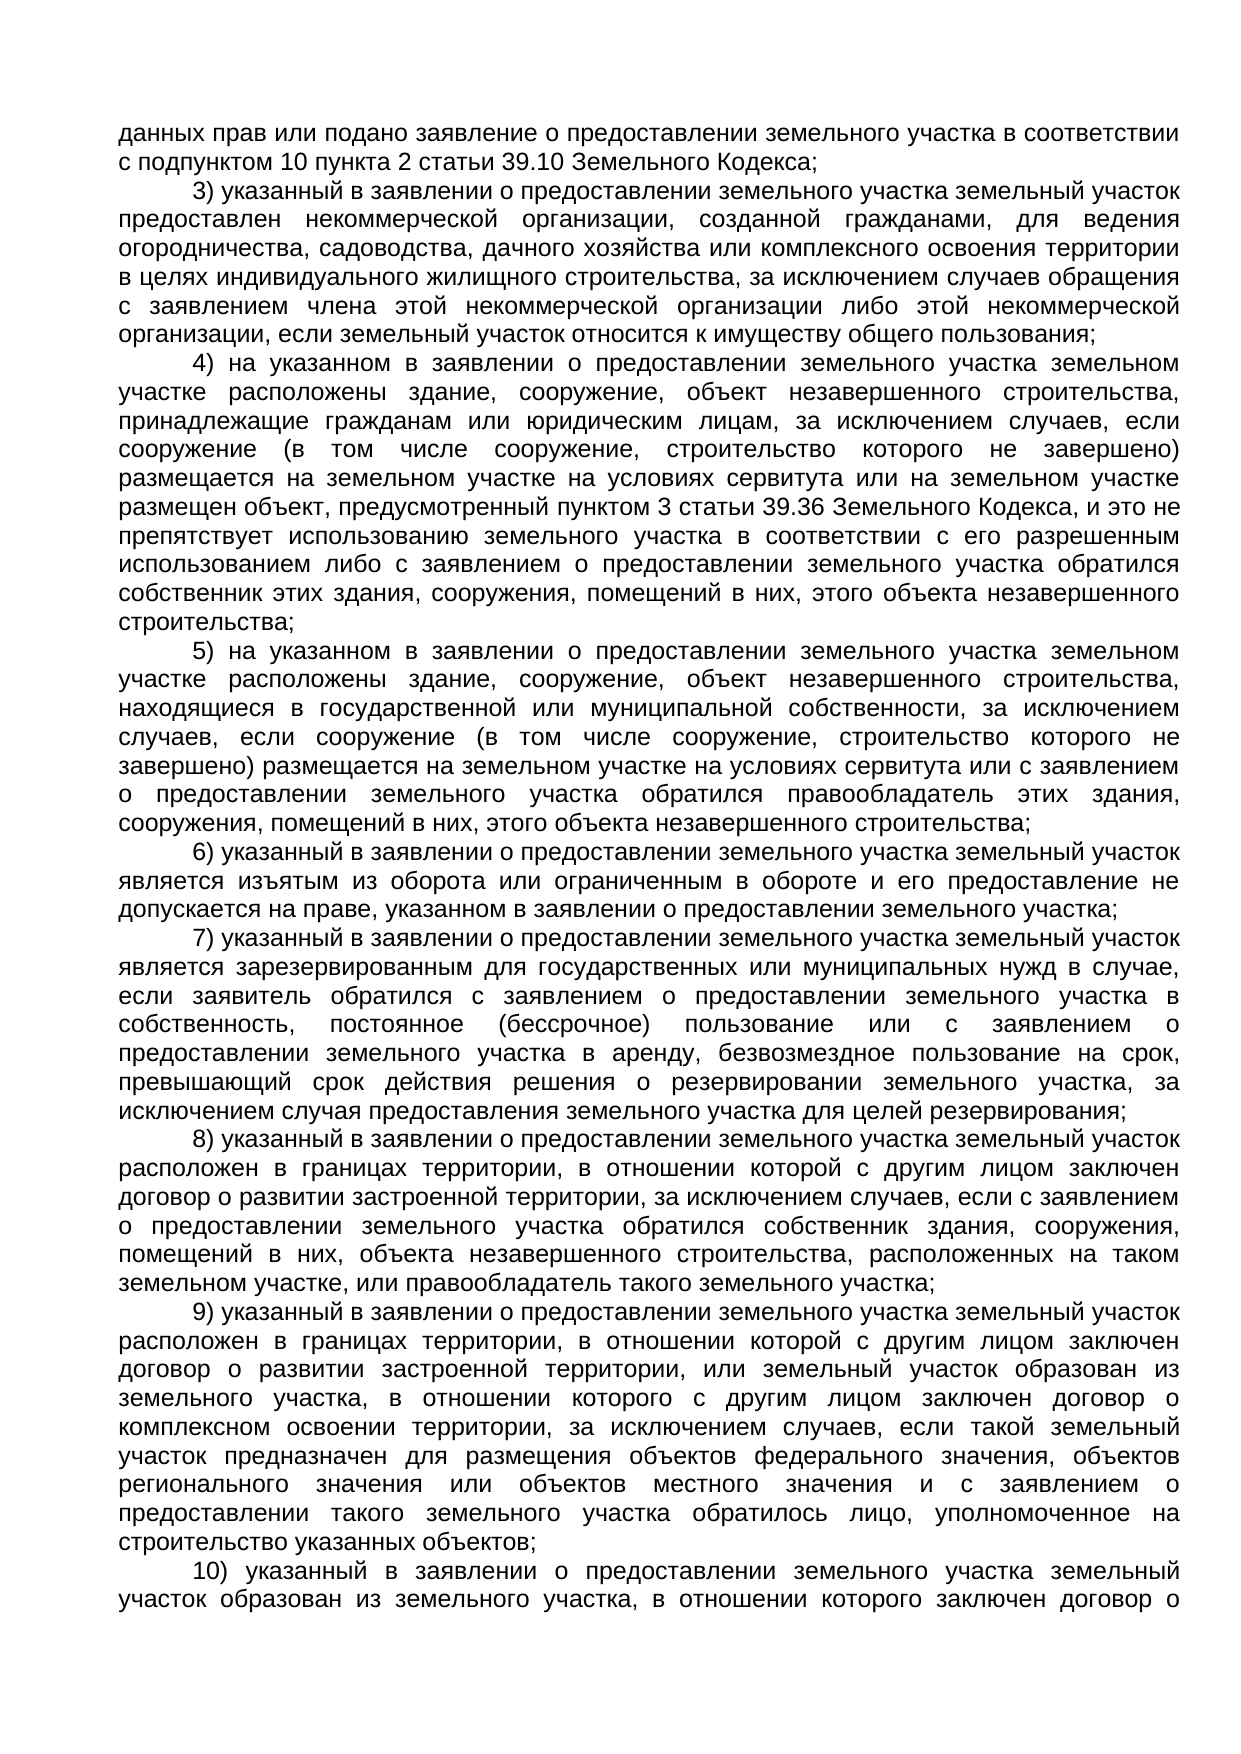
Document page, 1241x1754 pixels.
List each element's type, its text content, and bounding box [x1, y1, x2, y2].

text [118, 1556, 1181, 1613]
text 3) указанный в заявлении о предоставлении земельного участка земельный участок предоставлен некоммерческой организации, созданной гражданами, для ведения огородничества, садоводства, дачного хозяйства или комплексного освоения территории в целях индивидуального жилищного строительства, за исключением случаев обращения с заявлением члена этой некоммерческой организации либо этой некоммерческой организации, если земельный участок относится к имуществу общего пользования; [118, 176, 1181, 348]
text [118, 118, 1181, 176]
text 8) указанный в заявлении о предоставлении земельного участка земельный участок расположен в границах территории, в отношении которой с другим лицом заключен договор о развитии застроенной территории, за исключением случаев, если с заявлением о предоставлении земельного участка обратился собственник здания, сооружения, помещений в них, объекта незавершенного строительства, расположенных на таком земельном участке, или правообладатель такого земельного участка; [118, 1124, 1181, 1297]
text 9) указанный в заявлении о предоставлении земельного участка земельный участок расположен в границах территории, в отношении которой с другим лицом заключен договор о развитии застроенной территории, или земельный участок образован из земельного участка, в отношении которого с другим лицом заключен договор о комплексном освоении территории, за исключением случаев, если такой земельный участок предназначен для размещения объектов федерального значения, объектов регионального значения или объектов местного значения и с заявлением о предоставлении такого земельного участка обратилось лицо, уполномоченное на строительство указанных объектов; [118, 1297, 1181, 1556]
text 4) на указанном в заявлении о предоставлении земельного участка земельном участке расположены здание, сооружение, объект незавершенного строительства, принадлежащие гражданам или юридическим лицам, за исключением случаев, если сооружение (в том числе сооружение, строительство которого не завершено) размещается на земельном участке на условиях сервитута или на земельном участке размещен объект, предусмотренный пунктом 3 статьи 39.36 Земельного Кодекса, и это не препятствует использованию земельного участка в соответствии с его разрешенным использованием либо с заявлением о предоставлении земельного участка обратился собственник этих здания, сооружения, помещений в них, этого объекта незавершенного строительства; [118, 348, 1181, 636]
text 6) указанный в заявлении о предоставлении земельного участка земельный участок является изъятым из оборота или ограниченным в обороте и его предоставление не допускается на праве, указанном в заявлении о предоставлении земельного участка; [118, 837, 1181, 923]
text 5) на указанном в заявлении о предоставлении земельного участка земельном участке расположены здание, сооружение, объект незавершенного строительства, находящиеся в государственной или муниципальной собственности, за исключением случаев, если сооружение (в том числе сооружение, строительство которого не завершено) размещается на земельном участке на условиях сервитута или с заявлением о предоставлении земельного участка обратился правообладатель этих здания, сооружения, помещений в них, этого объекта незавершенного строительства; [118, 636, 1181, 837]
text 7) указанный в заявлении о предоставлении земельного участка земельный участок является зарезервированным для государственных или муниципальных нужд в случае, если заявитель обратился с заявлением о предоставлении земельного участка в собственность, постоянное (бессрочное) пользование или с заявлением о предоставлении земельного участка в аренду, безвозмездное пользование на срок, превышающий срок действия решения о резервировании земельного участка, за исключением случая предоставления земельного участка для целей резервирования; [118, 923, 1181, 1124]
